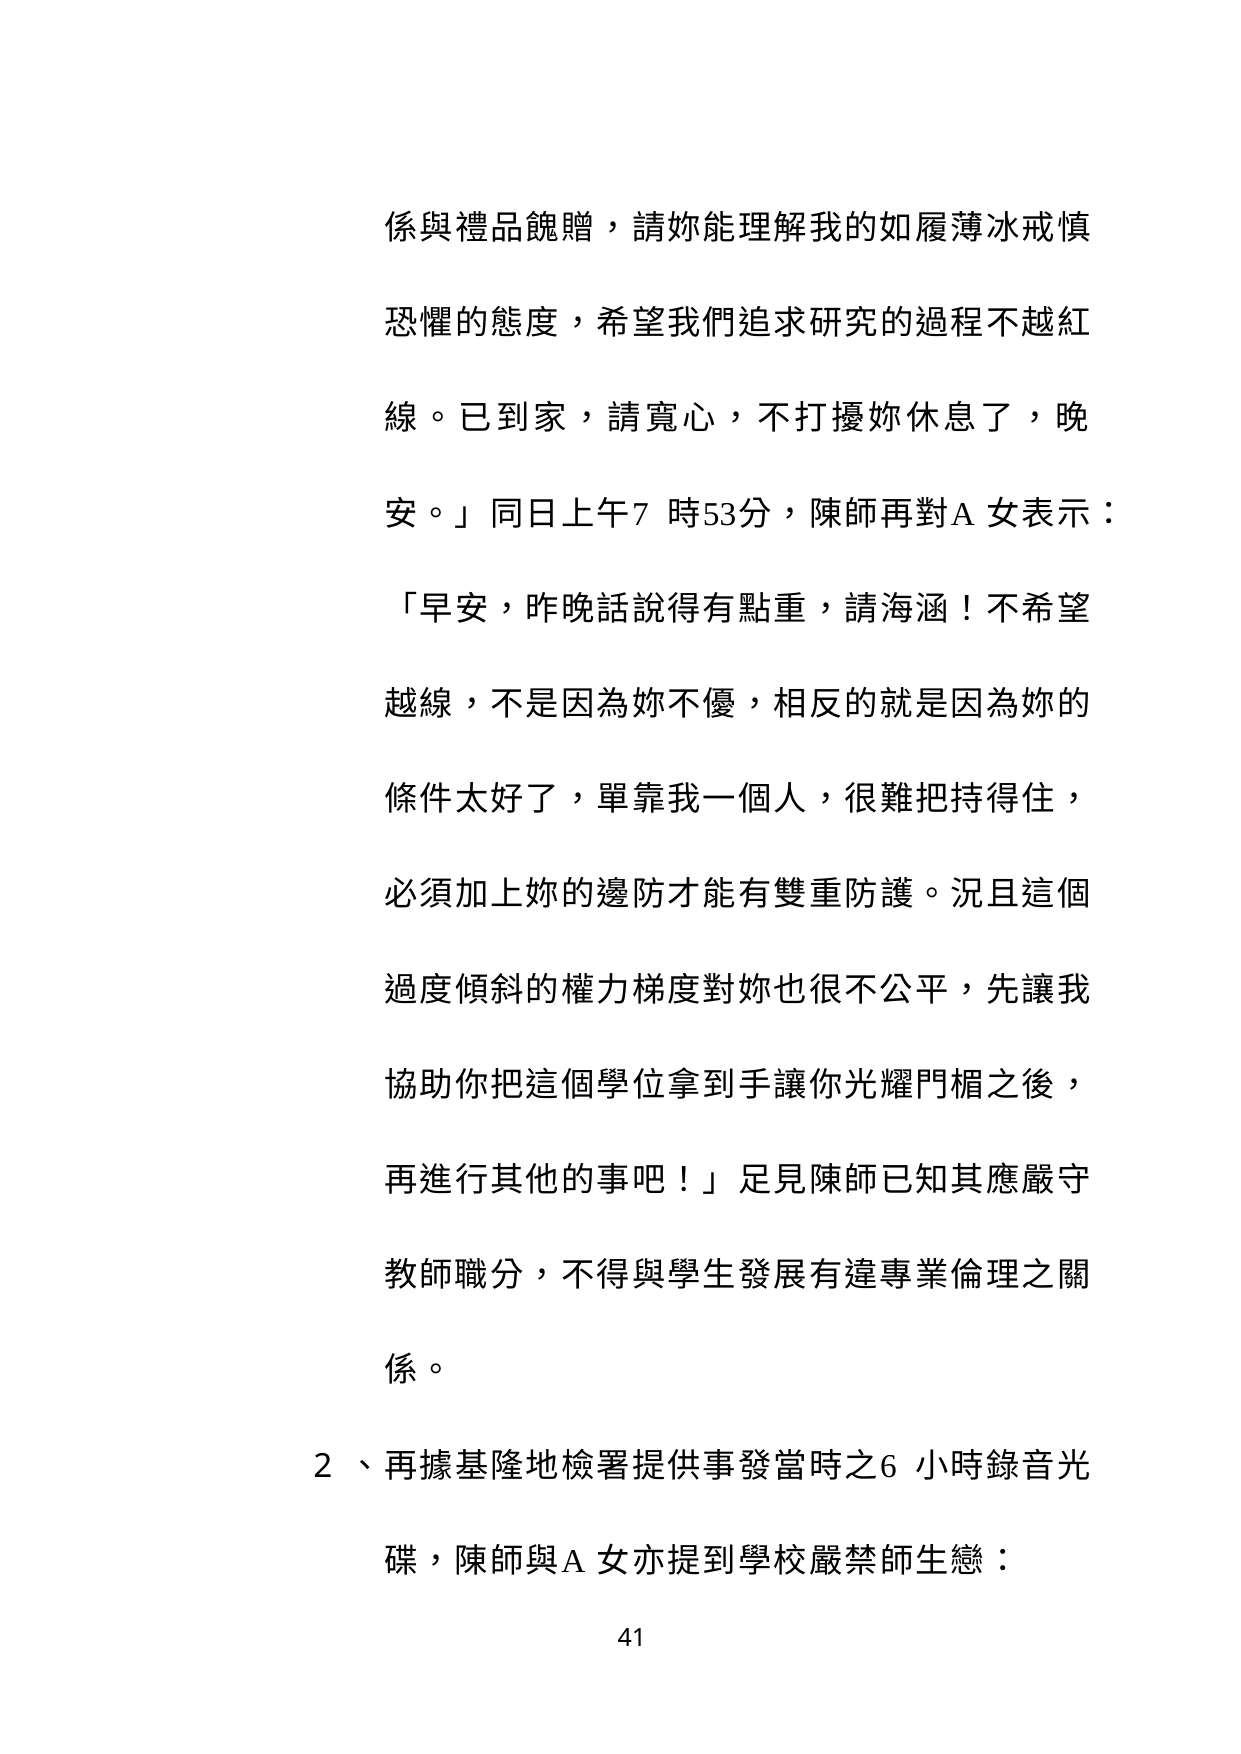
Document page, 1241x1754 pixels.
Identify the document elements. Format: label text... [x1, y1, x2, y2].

subtitle 再據基隆地檢署提供事發當時之6小時錄音光碟，陳師與A女亦提到學校嚴禁師生戀： [296, 1415, 1092, 1605]
